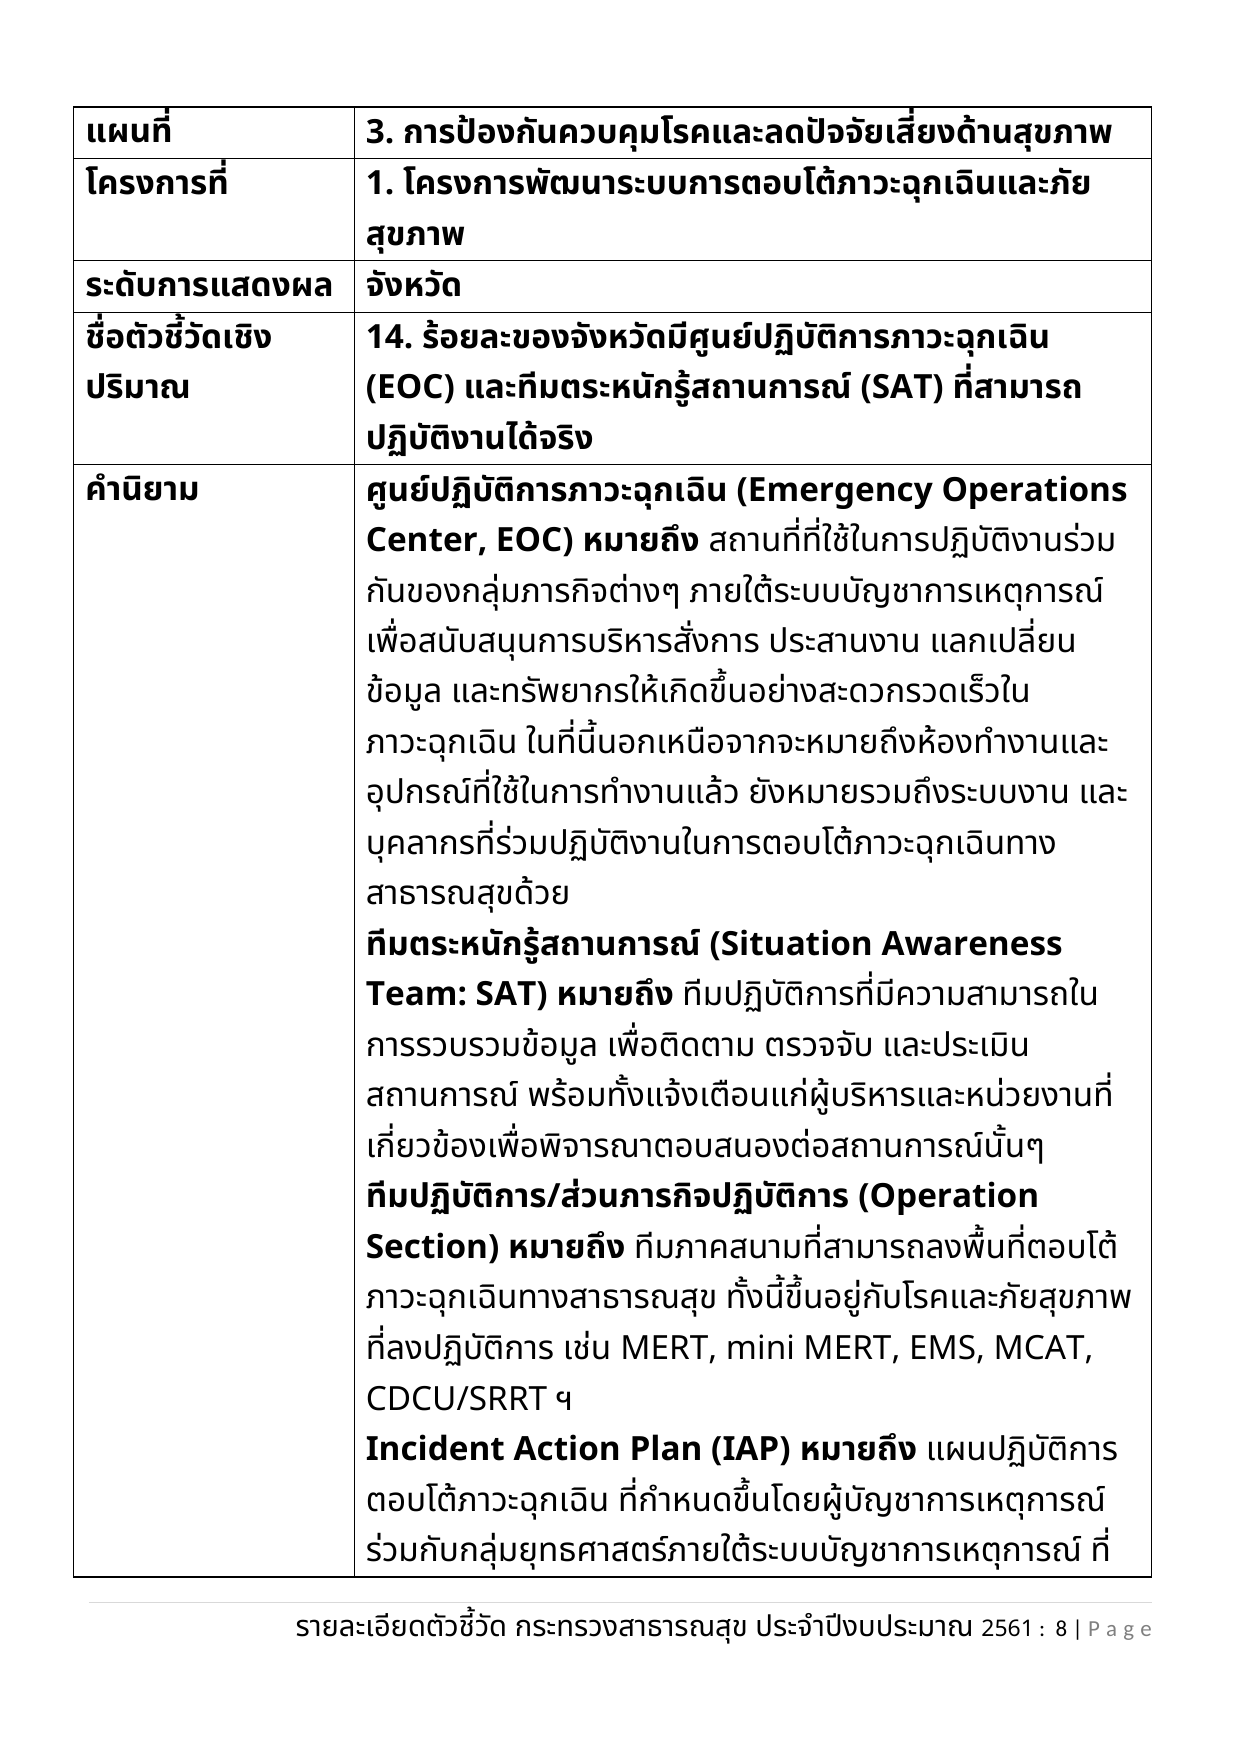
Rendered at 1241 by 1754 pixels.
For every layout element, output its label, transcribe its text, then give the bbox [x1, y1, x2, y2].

table_cell ชื่อตัวชี้วัดเชิงปริมาณ [74, 313, 354, 464]
table_cell 3. การป้องกันควบคุมโรคและลดปัจจัยเสี่ยงด้านสุขภาพ [355, 108, 1151, 158]
table_cell ระดับการแสดงผล [74, 261, 354, 312]
table_cell โครงการที่ [74, 159, 354, 260]
table_cell คำนิยาม [74, 465, 354, 1576]
table_cell จังหวัด [355, 261, 1151, 312]
table_cell แผนที่ [74, 108, 354, 158]
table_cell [355, 465, 1151, 1576]
table_cell 1. โครงการพัฒนาระบบการตอบโต้ภาวะฉุกเฉินและภัยสุขภาพ [355, 159, 1151, 260]
table_cell 14. ร้อยละของจังหวัดมีศูนย์ปฏิบัติการภาวะฉุกเฉิน (EOC) และทีมตระหนักรู้สถานการณ์ (SAT) ที่สามารถปฏิบัติงานได้จริง [355, 313, 1151, 464]
